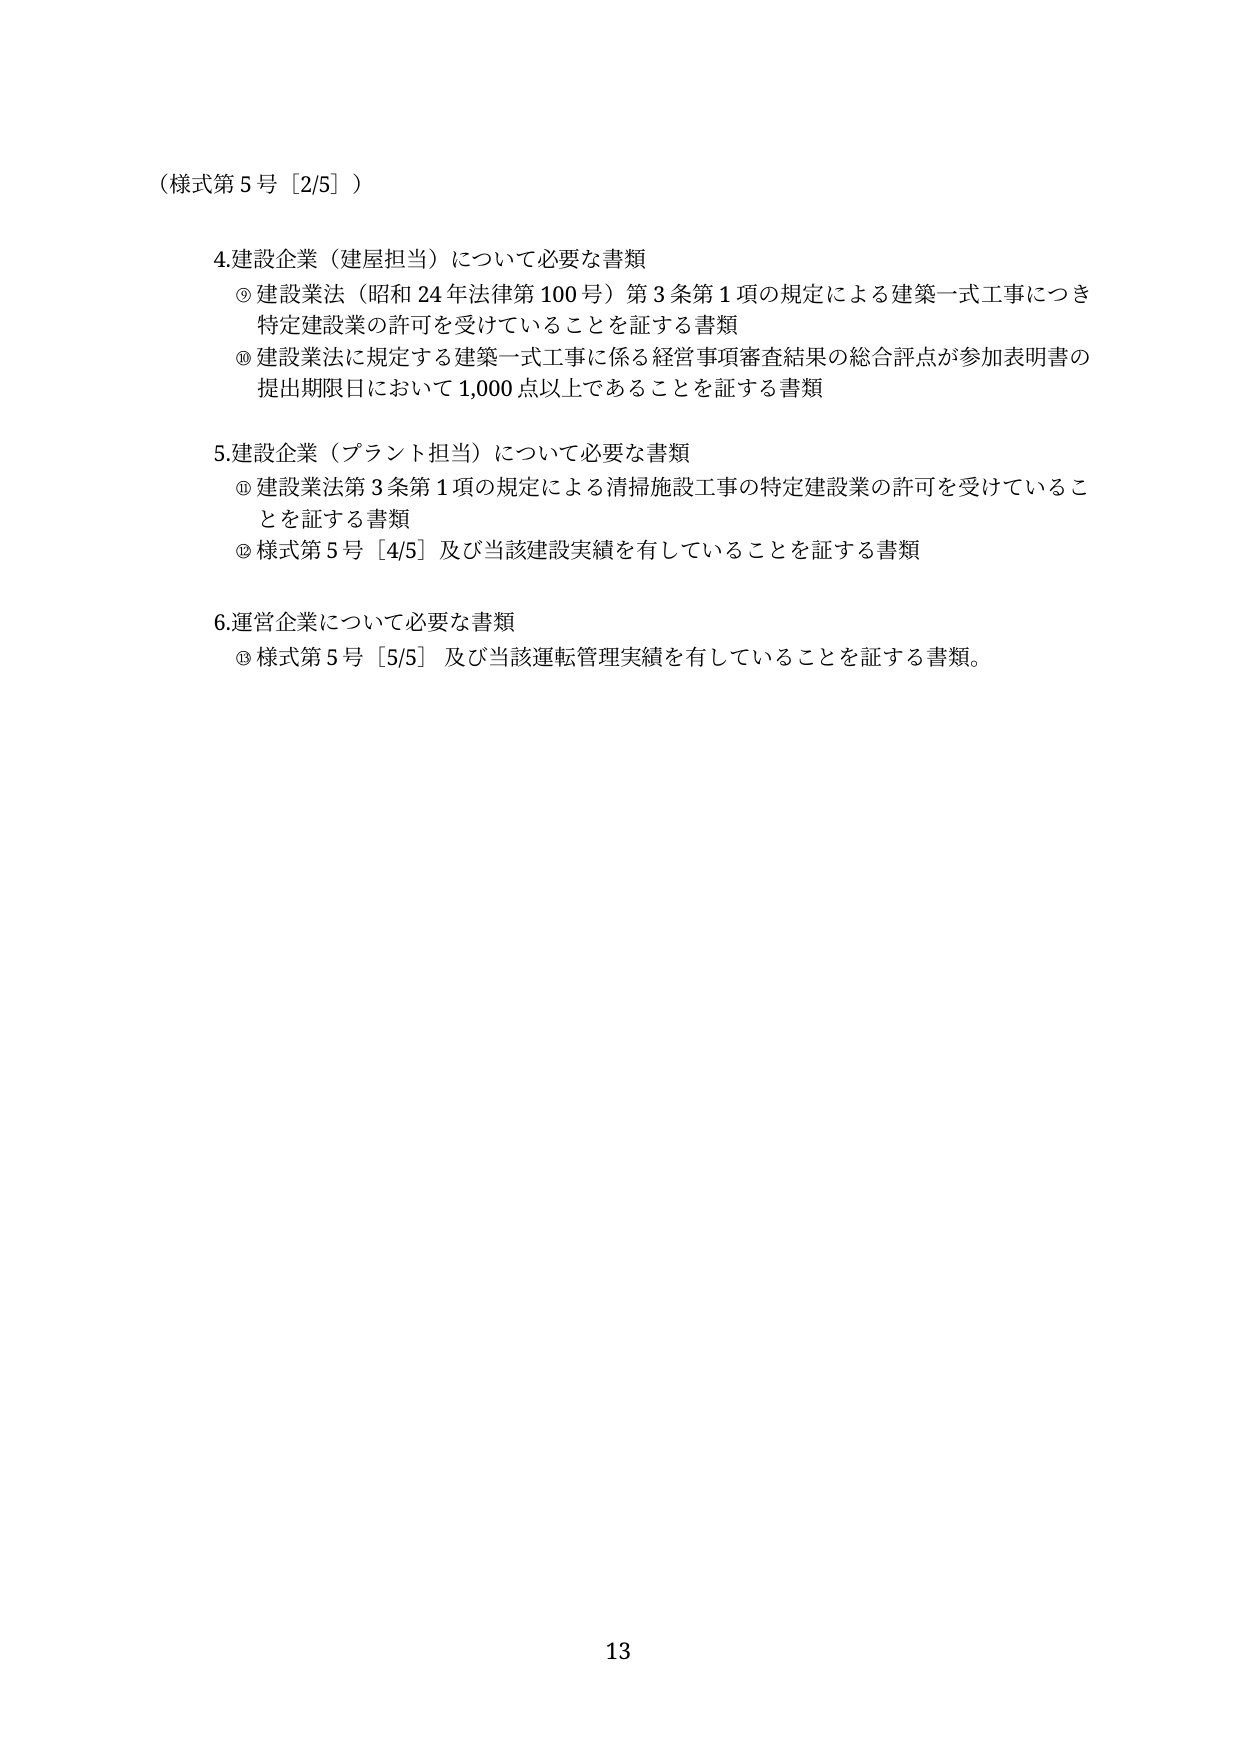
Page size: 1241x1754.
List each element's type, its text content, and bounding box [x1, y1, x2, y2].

text ⑫様式第5号［4/5］及び当該建設実績を有していることを証する書類 [235, 533, 1092, 565]
text ⑪建設業法第3条第1項の規定による清掃施設工事の特定建設業の許可を受けていることを証する書類 [235, 470, 1092, 533]
text 6.運営企業について必要な書類 [148, 602, 1092, 640]
text 5.建設企業（プラント担当）について必要な書類 [148, 433, 1092, 470]
text （様式第5号［2/5］） [148, 164, 1092, 202]
text ⑬様式第5号［5/5］ 及び当該運転管理実績を有していることを証する書類。 [235, 640, 1092, 672]
text ⑨建設業法（昭和24年法律第100号）第3条第1項の規定による建築一式工事につき特定建設業の許可を受けていることを証する書類 [235, 277, 1092, 340]
text ⑩建設業法に規定する建築一式工事に係る経営事項審査結果の総合評点が参加表明書の提出期限日において1,000点以上であることを証する書類 [235, 340, 1092, 403]
text 4.建設企業（建屋担当）について必要な書類 [148, 239, 1092, 277]
